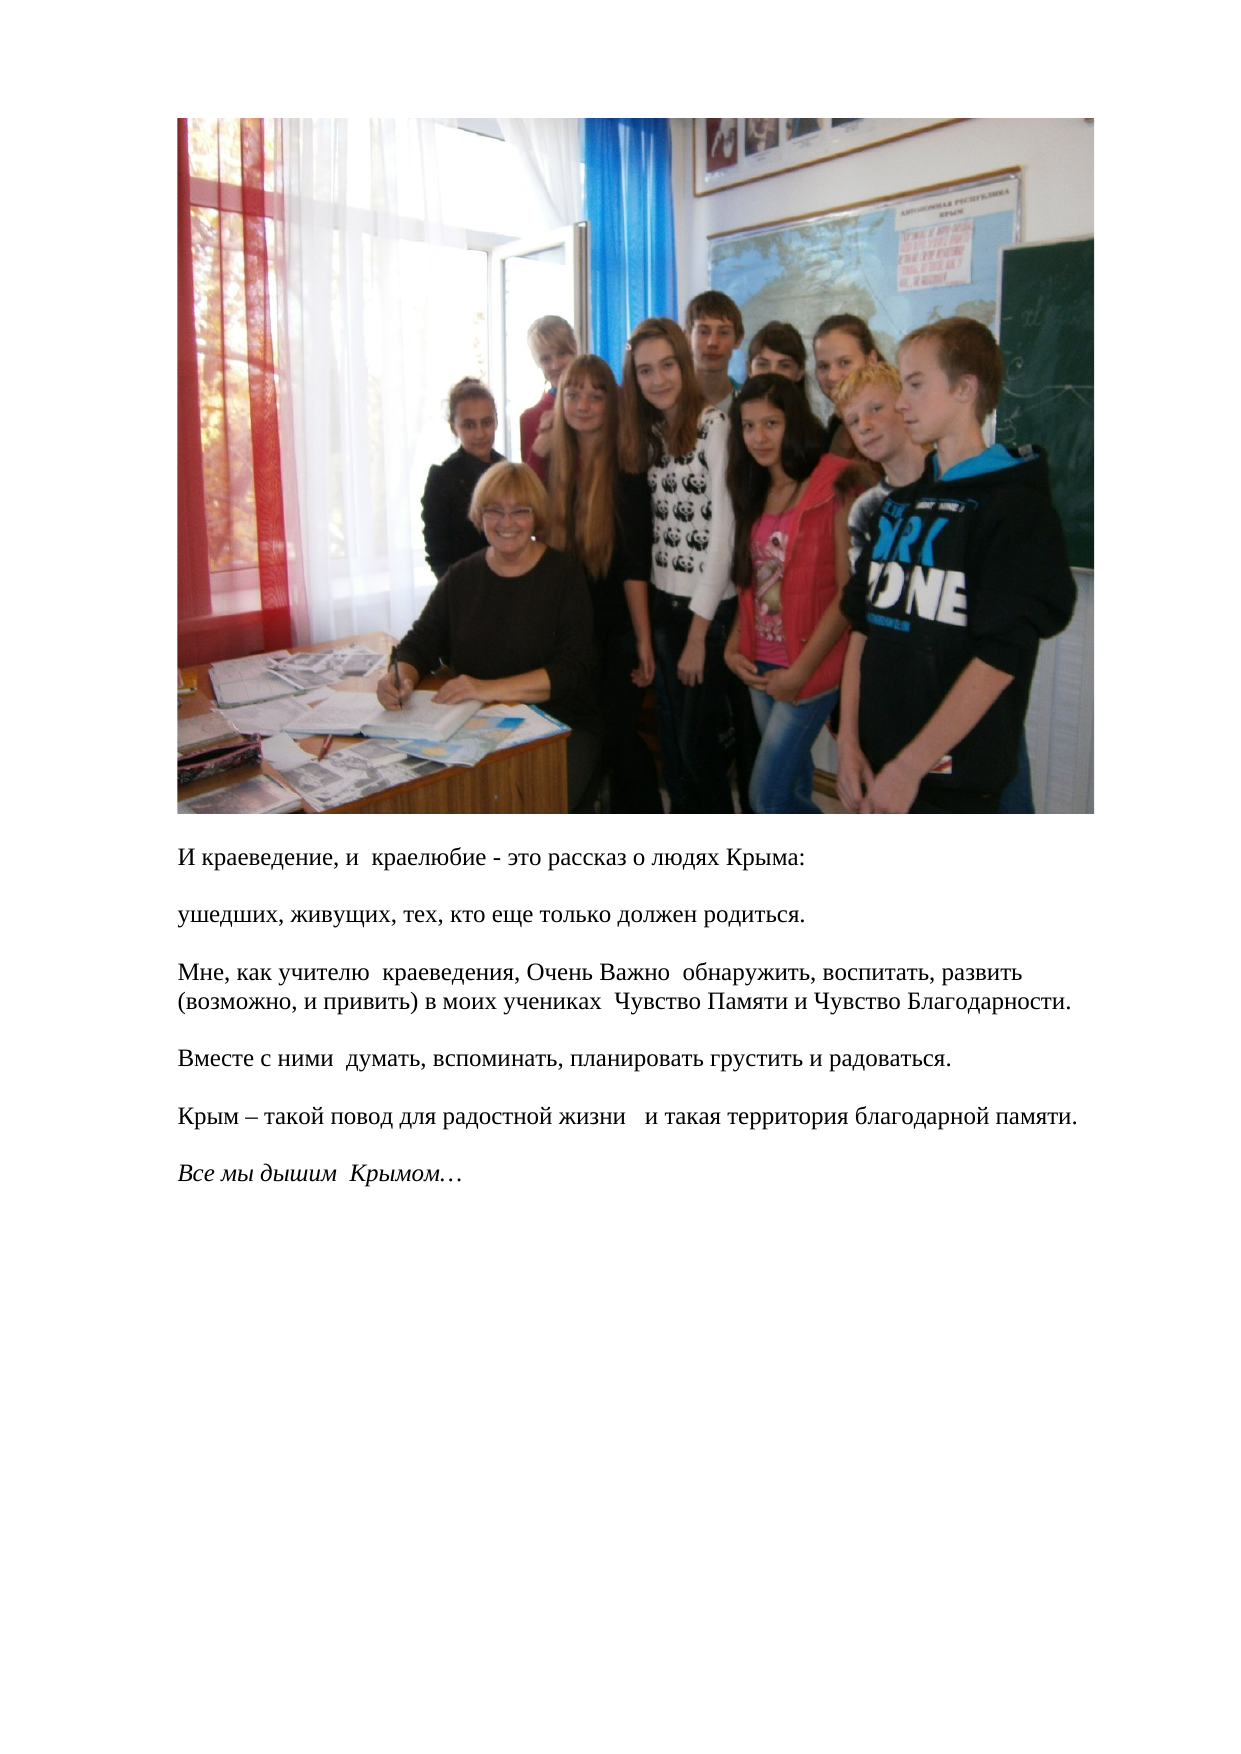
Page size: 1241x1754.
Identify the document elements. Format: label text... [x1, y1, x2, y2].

text (возможно, и привить) в моих учениках Чувство Памяти и Чувство Благодарности. [177, 986, 1181, 1014]
text ушедших, живущих, тех, кто еще только должен родиться. [177, 899, 1181, 928]
text Все мы дышим Крымом… [177, 1158, 1181, 1187]
text Мне, как учителю краеведения, Очень Важно обнаружить, воспитать, развить [177, 957, 1181, 986]
text Вместе с ними думать, вспоминать, планировать грустить и радоваться. [177, 1043, 1181, 1072]
picture [177, 118, 1095, 814]
text И краеведение, и краелюбие - это рассказ о людях Крыма: [177, 842, 1181, 871]
text Крым – такой повод для радостной жизни и такая территория благодарной памяти. [177, 1101, 1181, 1129]
